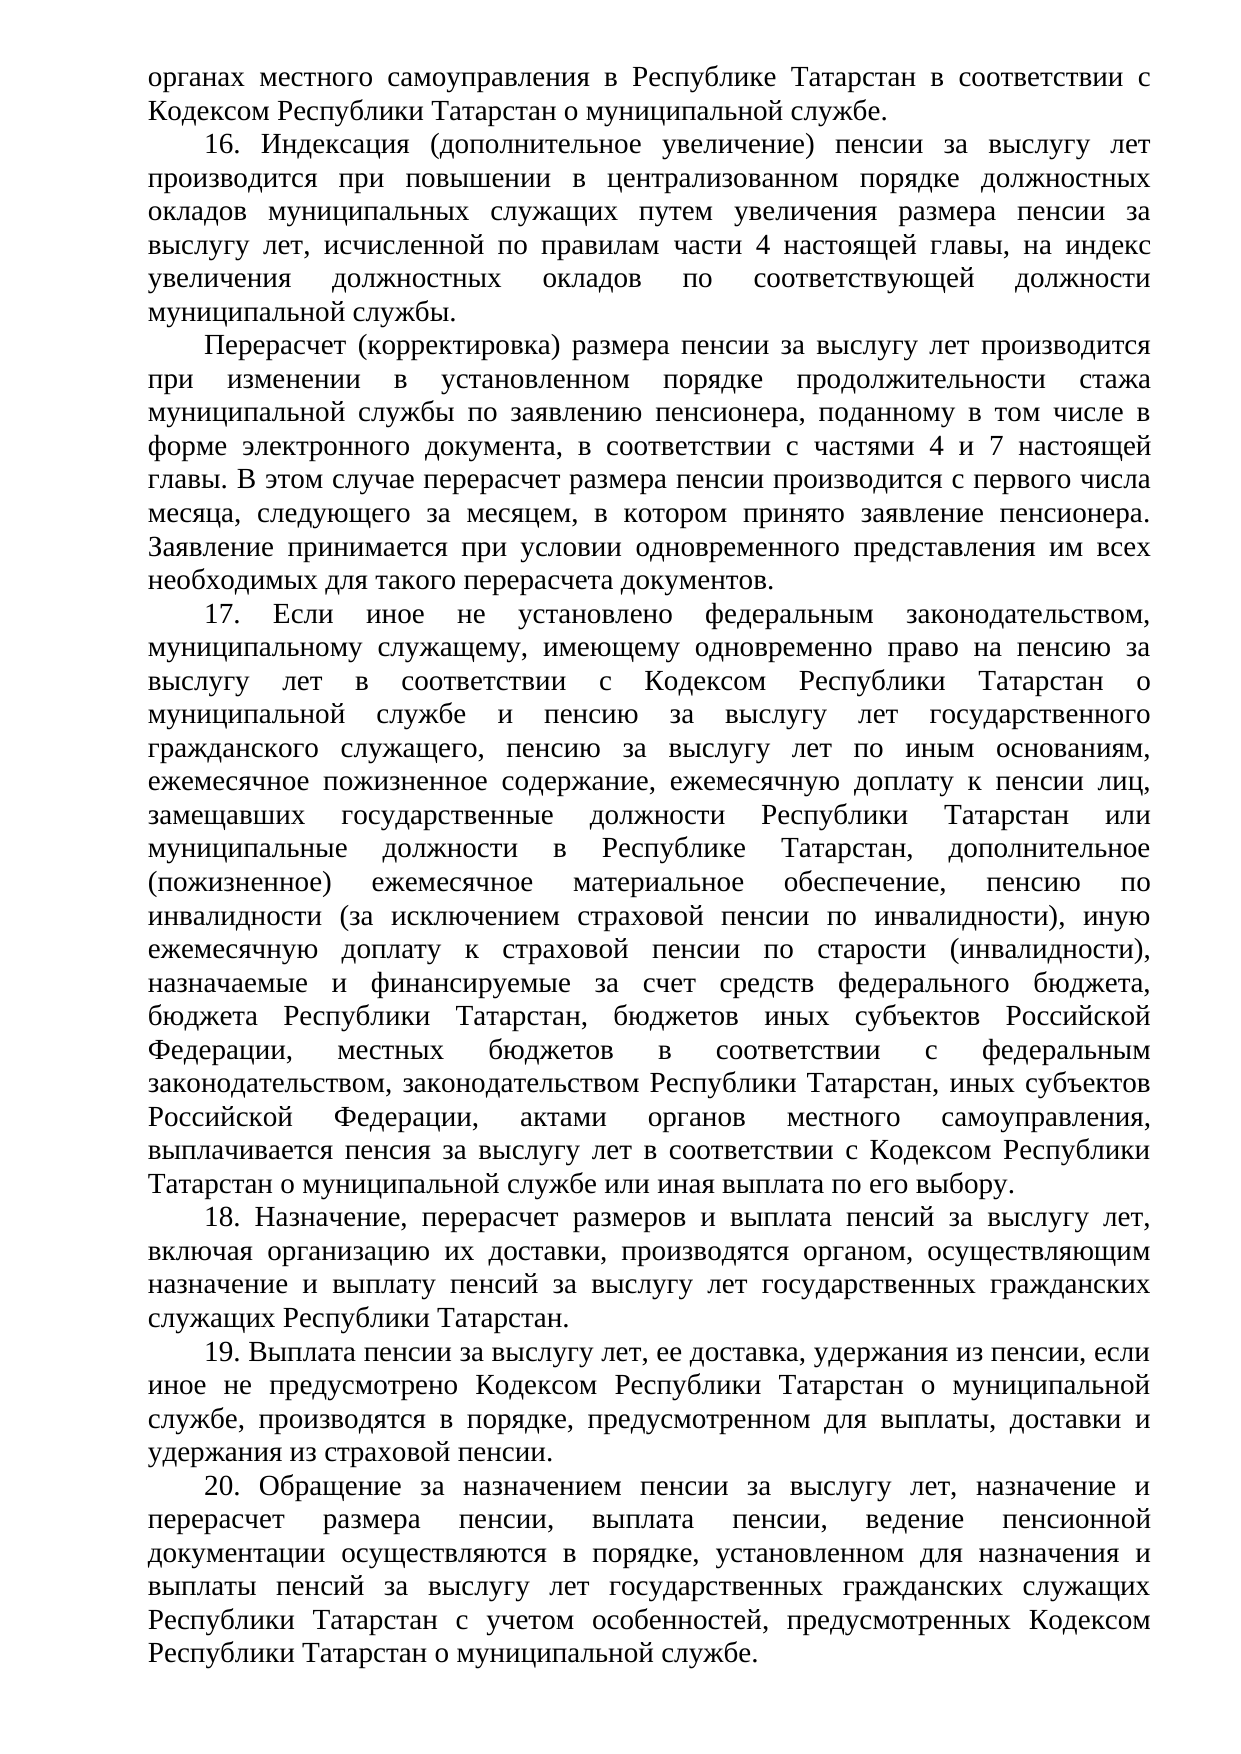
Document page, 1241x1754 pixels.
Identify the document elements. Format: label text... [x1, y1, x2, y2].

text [148, 59, 1152, 126]
text 17. Если иное не установлено федеральным законодательством, муниципальному служащему, имеющему одновременно право на пенсию за выслугу лет в соответствии с Кодексом Республики Татарстан о муниципальной службе и пенсию за выслугу лет государственного гражданского служащего, пенсию за выслугу лет по иным основаниям, ежемесячное пожизненное содержание, ежемесячную доплату к пенсии лиц, замещавших государственные должности Республики Татарстан или муниципальные должности в Республике Татарстан, дополнительное (пожизненное) ежемесячное материальное обеспечение, пенсию по инвалидности (за исключением страховой пенсии по инвалидности), иную ежемесячную доплату к страховой пенсии по старости (инвалидности), назначаемые и финансируемые за счет средств федерального бюджета, бюджета Республики Татарстан, бюджетов иных субъектов Российской Федерации, местных бюджетов в соответствии с федеральным законодательством, законодательством Республики Татарстан, иных субъектов Российской Федерации, актами органов местного самоуправления, выплачивается пенсия за выслугу лет в соответствии с Кодексом Республики Татарстан о муниципальной службе или иная выплата по его выбору. [148, 596, 1152, 1199]
text 19. Выплата пенсии за выслугу лет, ее доставка, удержания из пенсии, если иное не предусмотрено Кодексом Республики Татарстан о муниципальной службе, производятся в порядке, предусмотренном для выплаты, доставки и удержания из страховой пенсии. [148, 1334, 1152, 1468]
text 20. Обращение за назначением пенсии за выслугу лет, назначение и перерасчет размера пенсии, выплата пенсии, ведение пенсионной документации осуществляются в порядке, установленном для назначения и выплаты пенсий за выслугу лет государственных гражданских служащих Республики Татарстан с учетом особенностей, предусмотренных Кодексом Республики Татарстан о муниципальной службе. [148, 1468, 1152, 1669]
text 18. Назначение, перерасчет размеров и выплата пенсий за выслугу лет, включая организацию их доставки, производятся органом, осуществляющим назначение и выплату пенсий за выслугу лет государственных гражданских служащих Республики Татарстан. [148, 1199, 1152, 1334]
text Перерасчет (корректировка) размера пенсии за выслугу лет производится при изменении в установленном порядке продолжительности стажа муниципальной службы по заявлению пенсионера, поданному в том числе в форме электронного документа, в соответствии с частями 4 и 7 настоящей главы. В этом случае перерасчет размера пенсии производится с первого числа месяца, следующего за месяцем, в котором принято заявление пенсионера. Заявление принимается при условии одновременного представления им всех необходимых для такого перерасчета документов. [148, 327, 1152, 596]
text 16. Индексация (дополнительное увеличение) пенсии за выслугу лет производится при повышении в централизованном порядке должностных окладов муниципальных служащих путем увеличения размера пенсии за выслугу лет, исчисленной по правилам части 4 настоящей главы, на индекс увеличения должностных окладов по соответствующей должности муниципальной службы. [148, 126, 1152, 327]
